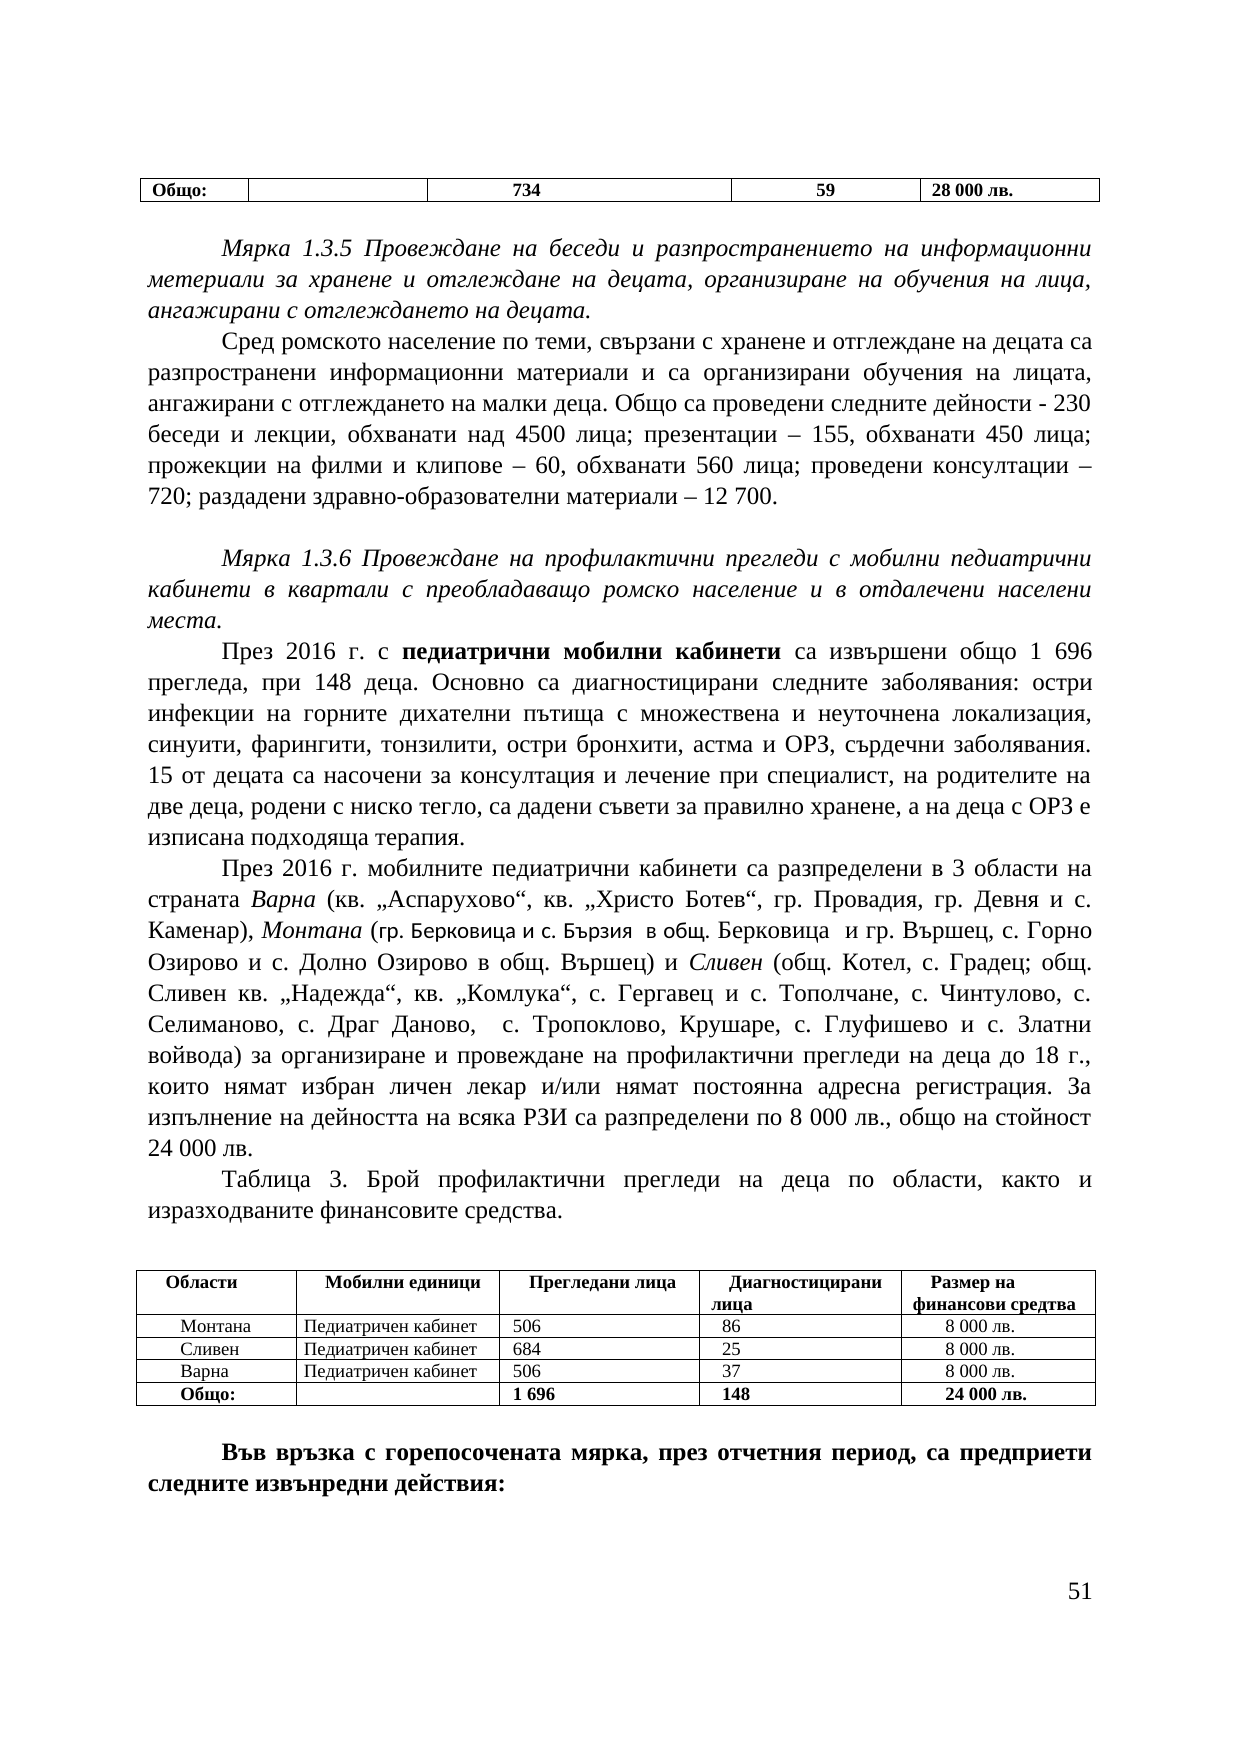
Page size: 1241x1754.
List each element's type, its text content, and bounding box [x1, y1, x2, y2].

table_cell [297, 1383, 499, 1404]
table_cell 1 696 [500, 1383, 699, 1404]
table_header Области [137, 1271, 296, 1314]
text Мярка 1.3.5 Провеждане на беседи и разпространението на информационни метериали за хранене и отглеждане на децата, организиране на обучения на лица, ангажирани с отглеждането на децата. [148, 233, 1093, 323]
table_cell Монтана [137, 1315, 296, 1337]
table_cell [249, 179, 427, 201]
table_header Прегледани лица [500, 1271, 699, 1314]
text През 2016 г. мобилните педиатрични кабинети са разпределени в 3 области на страната Варна (кв. „Аспарухово“, кв. „Христо Ботев“, гр. Провадия, гр. Девня и с. Каменар), Монтана (гр. Берковица и с. Бързия в общ. Берковица и гр. Вършец, с. Горно Озирово и с. Долно Озирово в общ. Вършец) и Сливен (общ. Котел, с. Градец; общ. Сливен кв. „Надежда“, кв. „Комлука“, с. Гергавец и с. Тополчане, с. Чинтулово, с. Селиманово, с. Драг Даново, с. Тропоклово, Крушаре, с. Глуфишево и с. Златни войвода) за организиране и провеждане на профилактични прегледи на деца до 18 г., които нямат избран личен лекар и/или нямат постоянна адресна регистрация. За изпълнение на дейността на всяка РЗИ са разпределени по 8 000 лв., общо на стойност 24 000 лв. [148, 853, 1093, 1162]
text Сред ромското население по теми, свързани с хранене и отглеждане на децата са разпространени информационни материали и са организирани обучения на лицата, ангажирани с отглеждането на малки деца. Общо са проведени следните дейности - 230 беседи и лекции, обхванати над 4500 лица; презентации – 155, обхванати 450 лица; прожекции на филми и клипове – 60, обхванати 560 лица; проведени консултации – 720; раздадени здравно-образователни материали – 12 700. [148, 326, 1093, 510]
table_cell Сливен [137, 1338, 296, 1359]
table_header Диагностицирани лица [700, 1271, 901, 1314]
table_cell Педиатричен кабинет [297, 1360, 499, 1382]
table_cell 684 [500, 1338, 699, 1359]
table_cell 86 [700, 1315, 901, 1337]
table_cell 148 [700, 1383, 901, 1404]
table_cell 24 000 лв. [902, 1383, 1095, 1404]
text Във връзка с горепосочената мярка, през отчетния период, са предприети следните извънредни действия: [148, 1437, 1093, 1496]
table_cell Общо: [137, 1383, 296, 1404]
table_cell 37 [700, 1360, 901, 1382]
table_cell 506 [500, 1315, 699, 1337]
table_cell 59 [732, 179, 920, 201]
table_cell 28 000 лв. [921, 179, 1099, 201]
table_cell 8 000 лв. [902, 1338, 1095, 1359]
table_cell 506 [500, 1360, 699, 1382]
table_cell Варна [137, 1360, 296, 1382]
table_cell 25 [700, 1338, 901, 1359]
table_cell Педиатричен кабинет [297, 1315, 499, 1337]
table_cell 8 000 лв. [902, 1360, 1095, 1382]
table_cell 734 [428, 179, 731, 201]
table_cell 8 000 лв. [902, 1315, 1095, 1337]
table_header Мобилни единици [297, 1271, 499, 1314]
text През 2016 г. с педиатрични мобилни кабинети са извършени общо 1 696 прегледа, при 148 деца. Основно са диагностицирани следните заболявания: остри инфекции на горните дихателни пътища с множествена и неуточнена локализация, синуити, фарингити, тонзилити, остри бронхити, астма и ОРЗ, сърдечни заболявания. 15 от децата са насочени за консултация и лечение при специалист, на родителите на две деца, родени с ниско тегло, са дадени съвети за правилно хранене, а на деца с ОРЗ е изписана подходяща терапия. [148, 636, 1093, 851]
text Таблица 3. Брой профилактични прегледи на деца по области, както и изразходваните финансовите средства. [148, 1164, 1093, 1224]
text Мярка 1.3.6 Провеждане на профилактични прегледи с мобилни педиатрични кабинети в квартали с преобладаващо ромско население и в отдалечени населени места. [148, 543, 1093, 634]
table_cell Педиатричен кабинет [297, 1338, 499, 1359]
table_header Размер на финансови средтва [902, 1271, 1095, 1314]
table_cell Общо: [141, 179, 248, 201]
